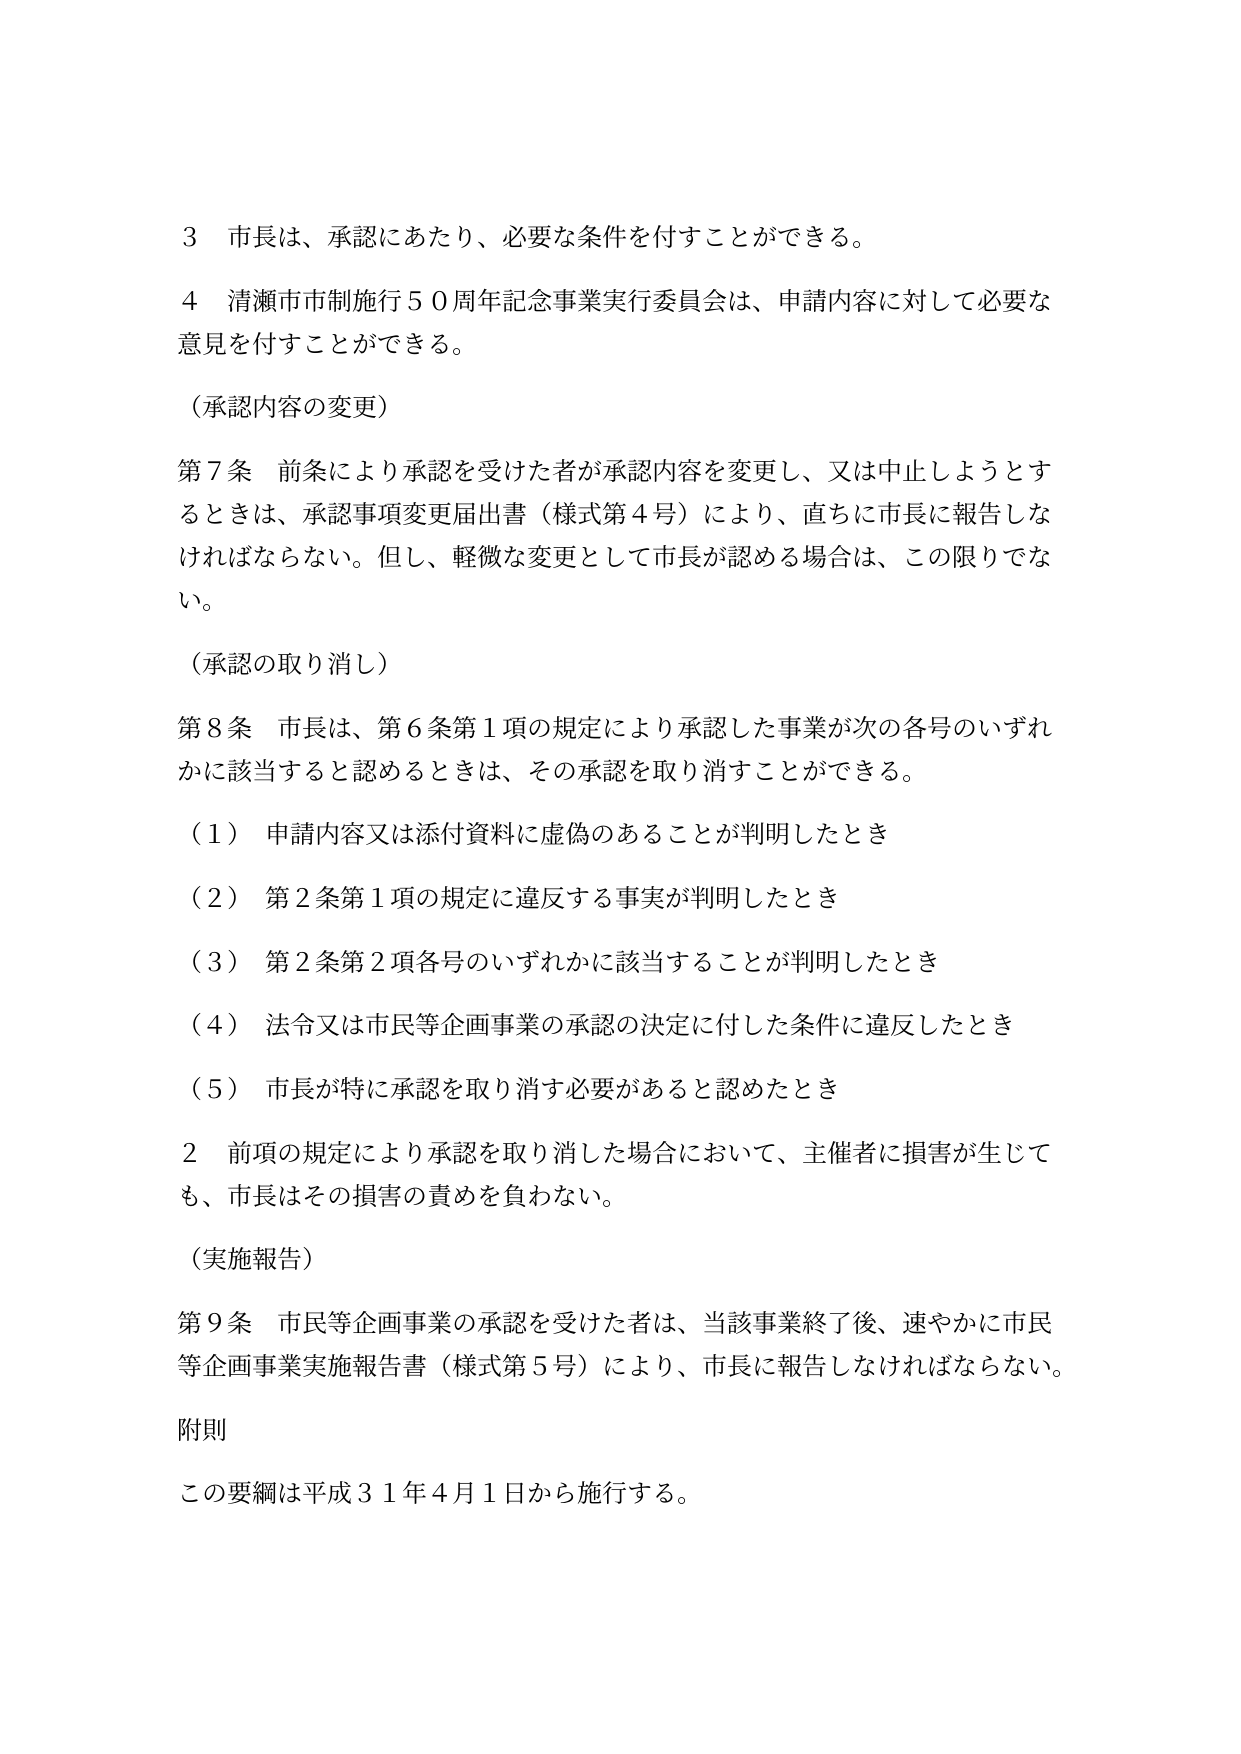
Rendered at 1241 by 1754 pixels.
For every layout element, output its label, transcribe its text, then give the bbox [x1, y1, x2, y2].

text この要綱は平成３１年４月１日から施行する。 [177, 1473, 1063, 1511]
text 附則 [177, 1410, 1063, 1447]
text （承認の取り消し） [177, 644, 1063, 681]
text 第９条 市民等企画事業の承認を受けた者は、当該事業終了後、速やかに市民等企画事業実施報告書（様式第５号）により、市長に報告しなければならない。 [177, 1303, 1063, 1383]
list 第２条第２項各号のいずれかに該当することが判明したとき [177, 942, 1063, 979]
text ２ 前項の規定により承認を取り消した場合において、主催者に損害が生じても、市長はその損害の責めを負わない。 [177, 1132, 1063, 1213]
text ３ 市長は、承認にあたり、必要な条件を付すことができる。 [177, 217, 1063, 254]
list 第２条第１項の規定に違反する事実が判明したとき [177, 878, 1063, 915]
list 市長が特に承認を取り消す必要があると認めたとき [177, 1069, 1063, 1106]
text 第７条 前条により承認を受けた者が承認内容を変更し、又は中止しようとするときは、承認事項変更届出書（様式第４号）により、直ちに市長に報告しなければならない。但し、軽微な変更として市長が認める場合は、この限りでない。 [177, 451, 1063, 618]
text ４ 清瀬市市制施行５０周年記念事業実行委員会は、申請内容に対して必要な意見を付すことができる。 [177, 280, 1063, 361]
text （実施報告） [177, 1239, 1063, 1277]
text 第８条 市長は、第６条第１項の規定により承認した事業が次の各号のいずれかに該当すると認めるときは、その承認を取り消すことができる。 [177, 707, 1063, 788]
text （承認内容の変更） [177, 387, 1063, 425]
list 法令又は市民等企画事業の承認の決定に付した条件に違反したとき [177, 1005, 1063, 1043]
list 申請内容又は添付資料に虚偽のあることが判明したとき [177, 814, 1063, 852]
